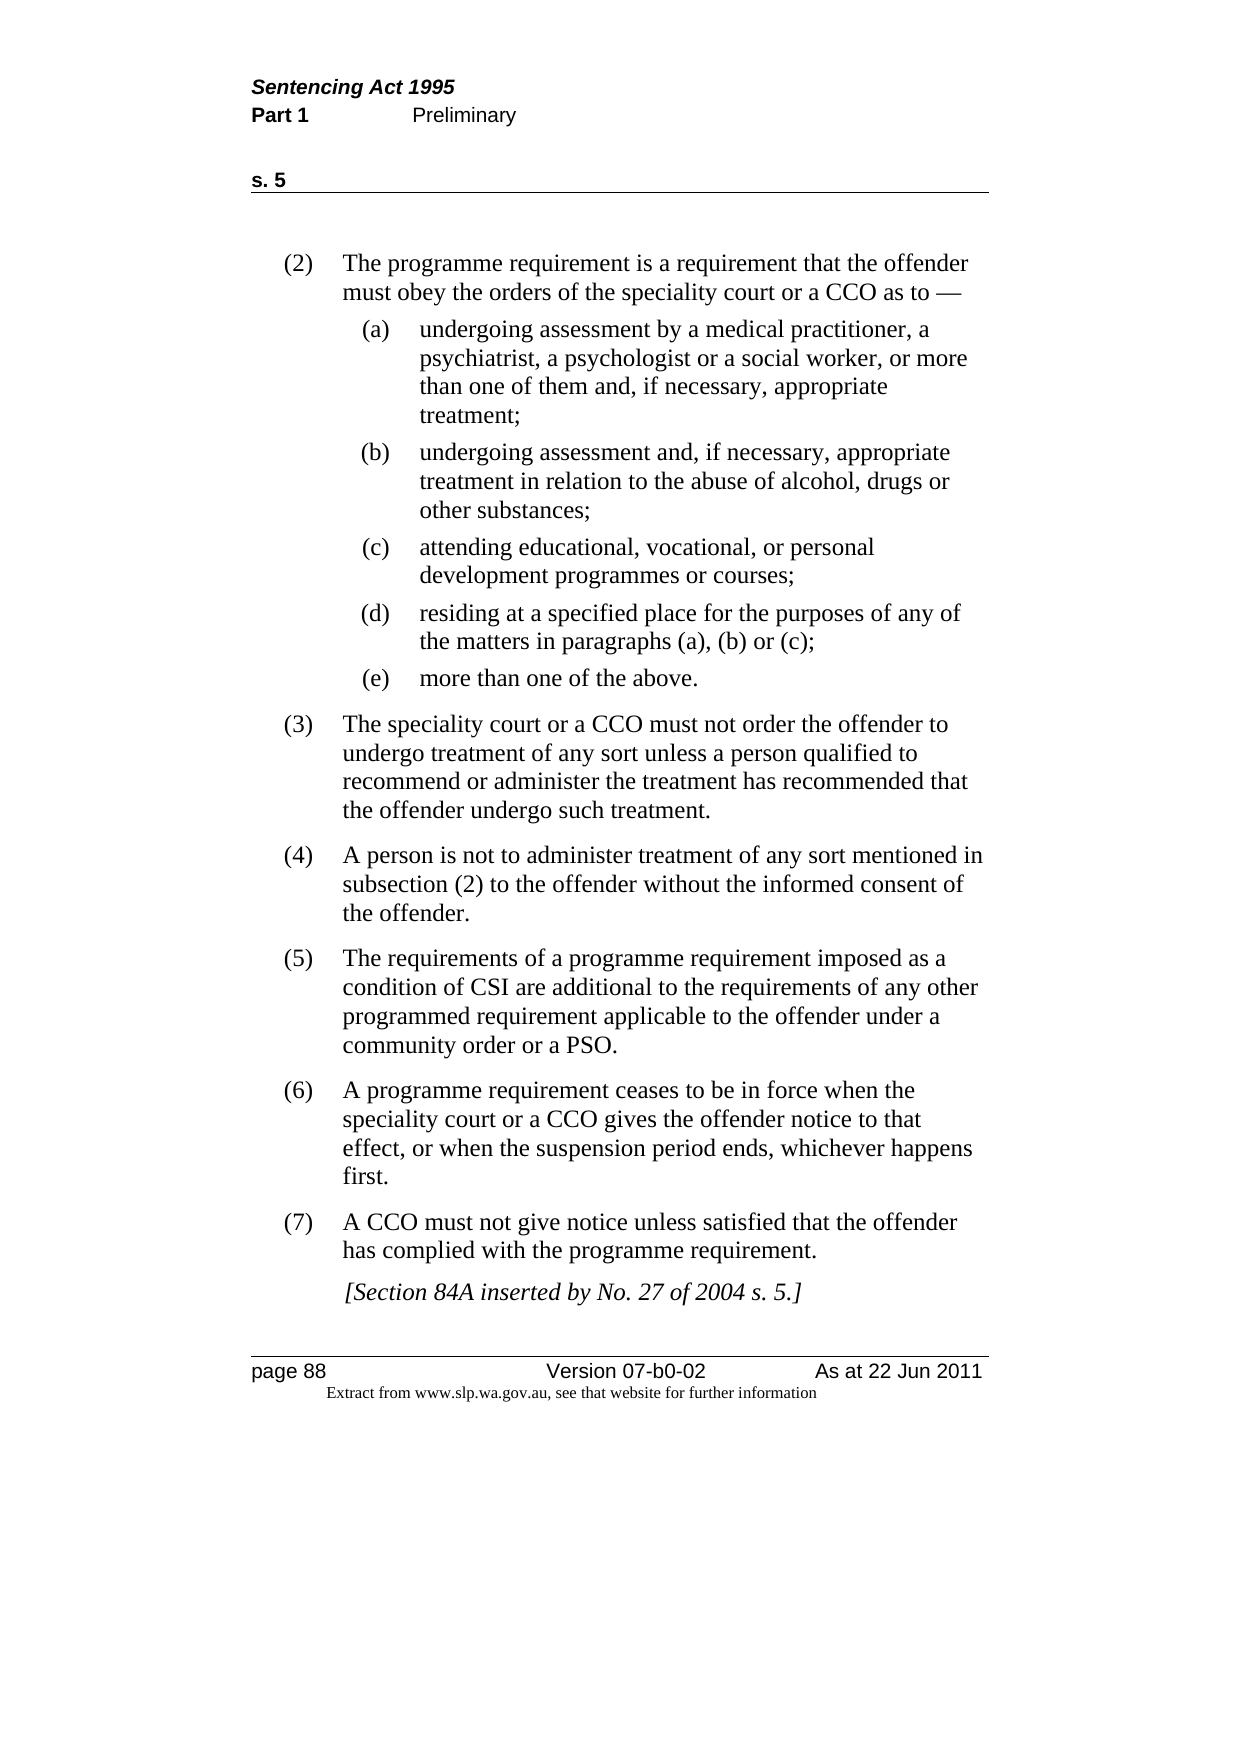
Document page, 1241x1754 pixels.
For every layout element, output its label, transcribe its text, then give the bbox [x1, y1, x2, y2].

text (7) A CCO must not give notice unless satisfied that the offender has complied with the programme requirement. [251, 1207, 989, 1264]
text (e) more than one of the above. [251, 663, 989, 692]
text (d) residing at a specified place for the purposes of any of the matters in paragraphs (a), (b) or (c); [251, 598, 989, 655]
text (4) A person is not to administer treatment of any sort mentioned in subsection (2) to the offender without the informed consent of the offender. [251, 841, 989, 927]
text (2) The programme requirement is a requirement that the offender must obey the orders of the speciality court or a CCO as to — [251, 248, 989, 306]
text (b) undergoing assessment and, if necessary, appropriate treatment in relation to the abuse of alcohol, drugs or other substances; [251, 437, 989, 523]
text (3) The speciality court or a CCO must not order the offender to undergo treatment of any sort unless a person qualified to recommend or administer the treatment has recommended that the offender undergo such treatment. [251, 709, 989, 824]
text (c) attending educational, vocational, or personal development programmes or courses; [251, 532, 989, 589]
text (5) The requirements of a programme requirement imposed as a condition of CSI are additional to the requirements of any other programmed requirement applicable to the offender under a community order or a PSO. [251, 943, 989, 1058]
text [Section 84A inserted by No. 27 of 2004 s. 5.] [251, 1277, 989, 1306]
text (6) A programme requirement ceases to be in force when the speciality court or a CCO gives the offender notice to that effect, or when the suspension period ends, whichever happens first. [251, 1075, 989, 1190]
text (a) undergoing assessment by a medical practitioner, a psychiatrist, a psychologist or a social worker, or more than one of them and, if necessary, appropriate treatment; [251, 314, 989, 429]
